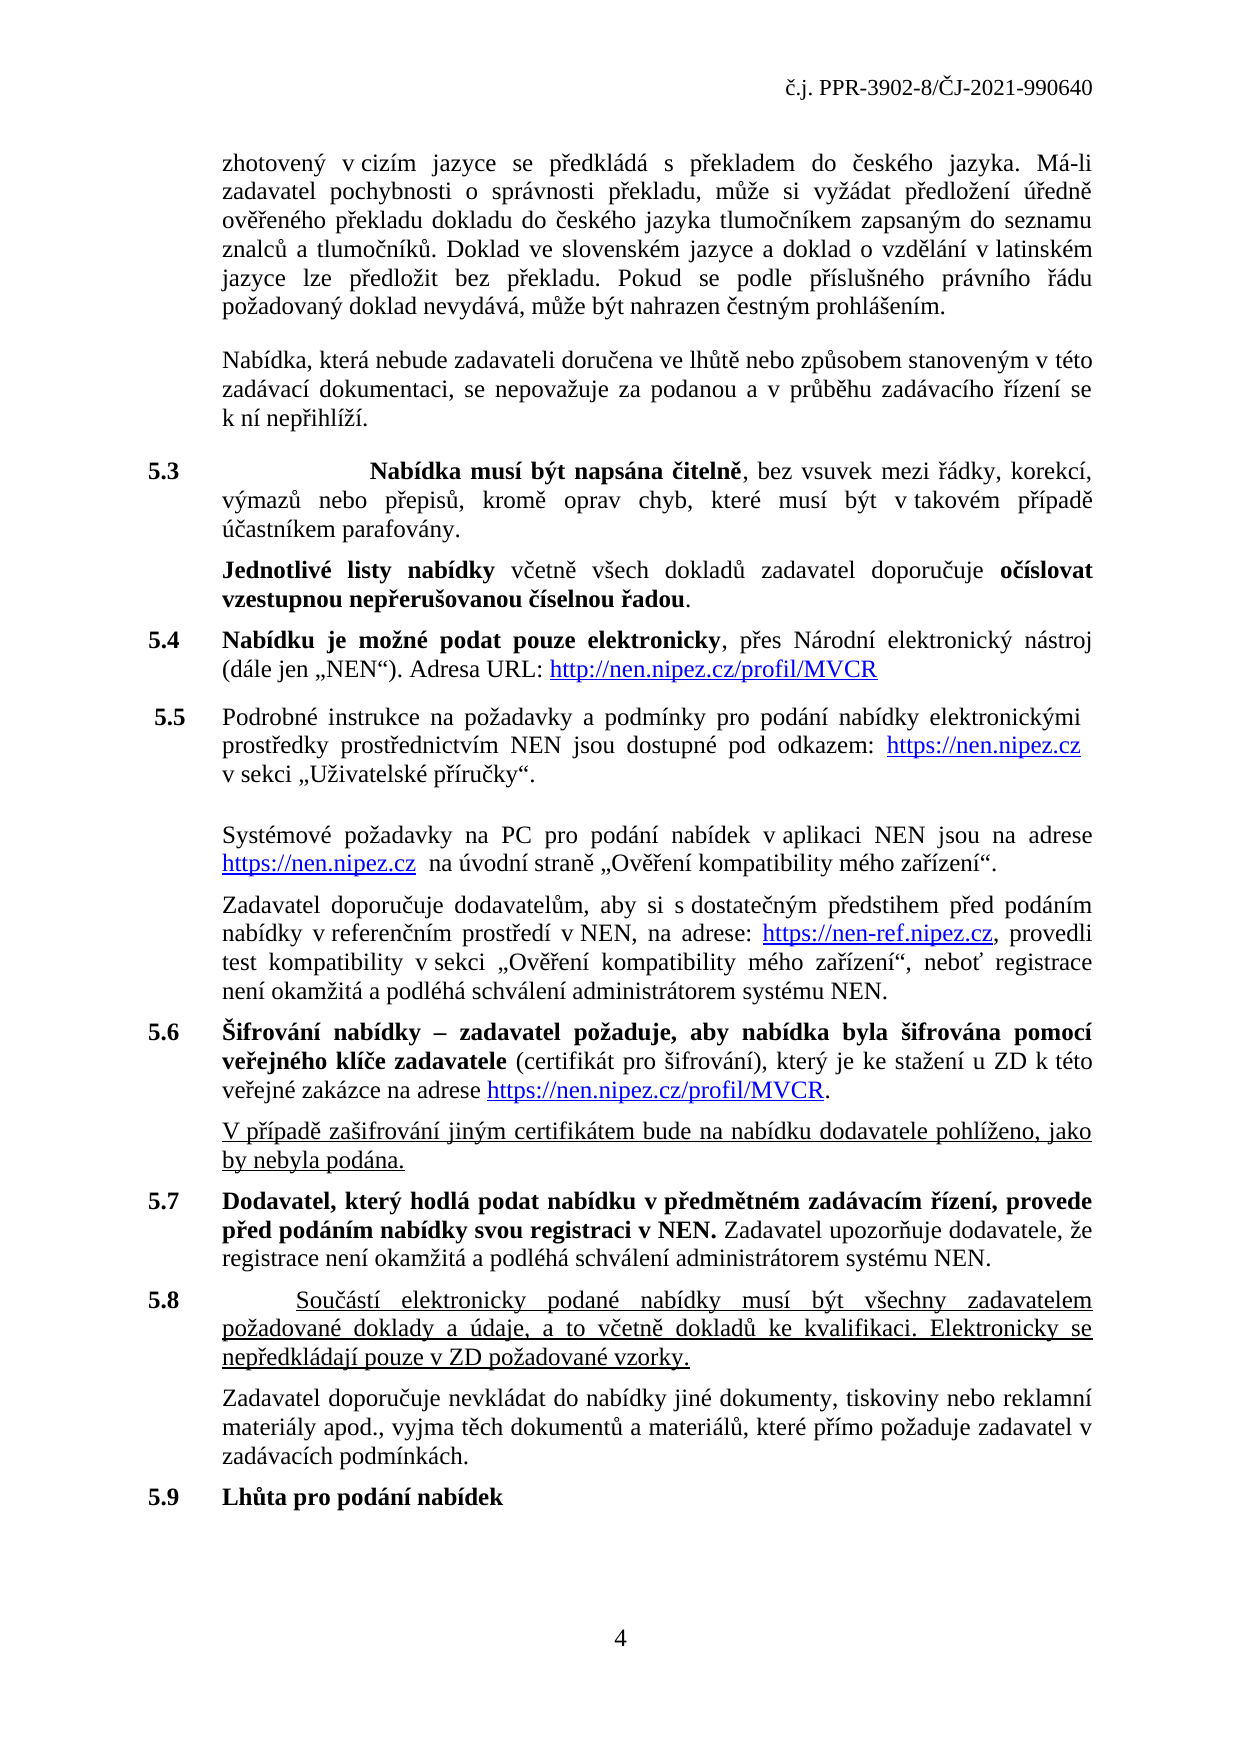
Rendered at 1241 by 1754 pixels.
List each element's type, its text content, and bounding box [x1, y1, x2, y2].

text Systémové požadavky na PC pro podání nabídek v aplikaci NEN jsou na adrese https://nen.nipez.cz na úvodní straně „Ověření kompatibility mého zařízení“. [222, 820, 1093, 877]
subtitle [148, 148, 1093, 320]
text 5.9 Lhůta pro podání nabídek [148, 1482, 1093, 1511]
text Jednotlivé listy nabídky včetně všech dokladů zadavatel doporučuje očíslovat vzestupnou nepřerušovanou číselnou řadou. [222, 555, 1093, 613]
subtitle Nabídka, která nebude zadavateli doručena ve lhůtě nebo způsobem stanoveným v této zadávací dokumentaci, se nepovažuje za podanou a v průběhu zadávacího řízení se k ní nepřihlíží. [222, 345, 1093, 431]
text Zadavatel doporučuje nevkládat do nabídky jiné dokumenty, tiskoviny nebo reklamní materiály apod., vyjma těch dokumentů a materiálů, které přímo požaduje zadavatel v zadávacích podmínkách. [222, 1383, 1093, 1470]
text Zadavatel doporučuje dodavatelům, aby si s dostatečným předstihem před podáním nabídky v referenčním prostředí v NEN, na adrese: https://nen-ref.nipez.cz, provedli test kompatibility v sekci „Ověření kompatibility mého zařízení“, neboť registrace není okamžitá a podléhá schválení administrátorem systému NEN. [222, 890, 1093, 1005]
text 5.6 Šifrování nabídky – zadavatel požaduje, aby nabídka byla šifrována pomocí veřejného klíče zadavatele (certifikát pro šifrování), který je ke stažení u ZD k této veřejné zakázce na adrese https://nen.nipez.cz/profil/MVCR. [148, 1017, 1093, 1103]
text 5.5 Podrobné instrukce na požadavky a podmínky pro podání nabídky elektronickými prostředky prostřednictvím NEN jsou dostupné pod odkazem: https://nen.nipez.cz v sekci „Uživatelské příručky“. [118, 702, 1093, 788]
text V případě zašifrování jiným certifikátem bude na nabídku dodavatele pohlíženo, jako by nebyla podána. [222, 1116, 1093, 1173]
text 5.7 Dodavatel, který hodlá podat nabídku v předmětném zadávacím řízení, provede před podáním nabídky svou registraci v NEN. Zadavatel upozorňuje dodavatele, že registrace není okamžitá a podléhá schválení administrátorem systému NEN. [148, 1186, 1093, 1272]
text 5.4 Nabídku je možné podat pouze elektronicky, přes Národní elektronický nástroj (dále jen „NEN“). Adresa URL: http://nen.nipez.cz/profil/MVCR [148, 625, 1093, 683]
text 5.8 Součástí elektronicky podané nabídky musí být všechny zadavatelem požadované doklady a údaje, a to včetně dokladů ke kvalifikaci. Elektronicky se nepředkládají pouze v ZD požadované vzorky. [148, 1285, 1093, 1371]
text 5.3 Nabídka musí být napsána čitelně, bez vsuvek mezi řádky, korekcí, výmazů nebo přepisů, kromě oprav chyb, které musí být v takovém případě účastníkem parafovány. [148, 456, 1093, 543]
